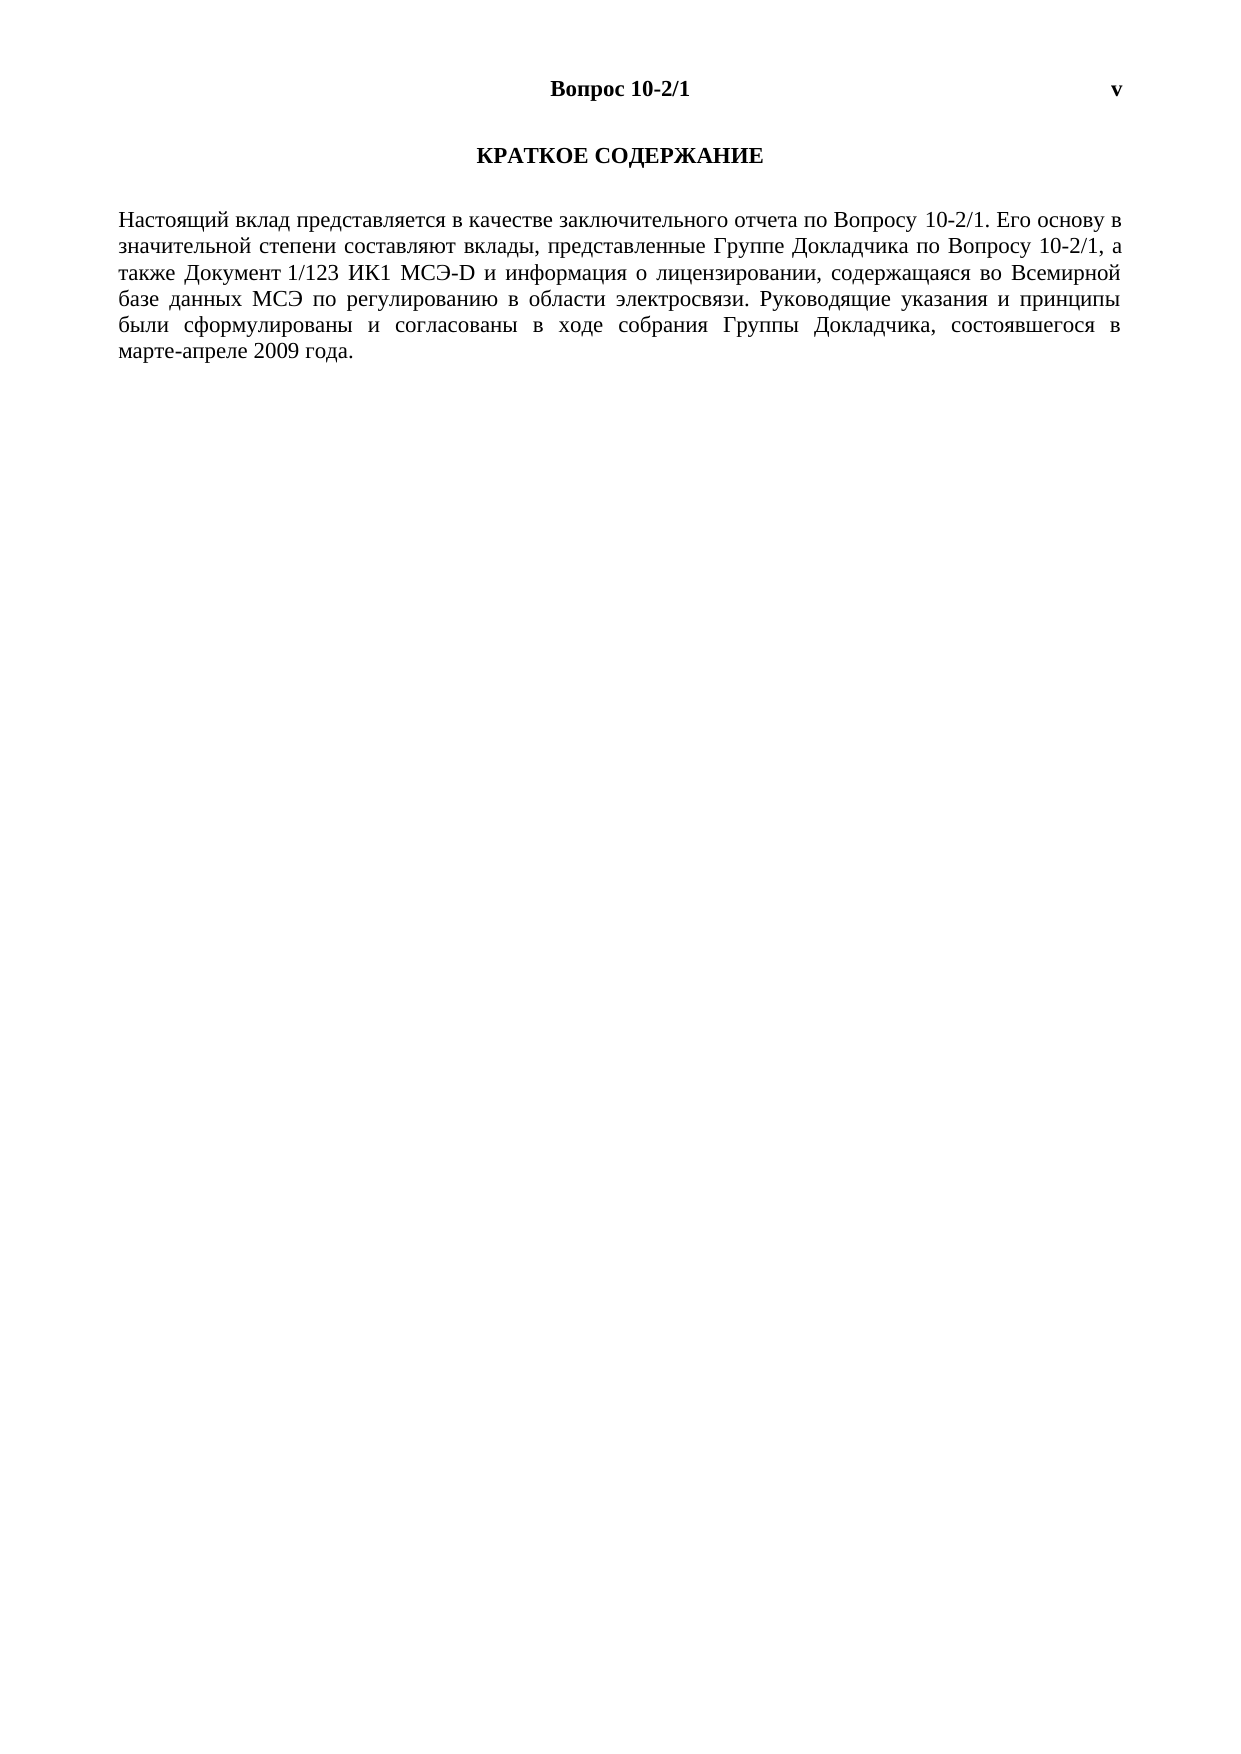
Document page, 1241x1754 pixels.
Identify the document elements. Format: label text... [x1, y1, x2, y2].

subtitle КРАТКОЕ СОДЕРЖАНИЕ [118, 142, 1122, 168]
text Настоящий вклад представляется в качестве заключительного отчета по Вопросу 10-2/1. Его основу в значительной степени составляют вклады, представленные Группе Докладчика по Вопросу 10-2/1, а также Документ 1/123 ИК1 МСЭ-D и информация о лицензировании, содержащаяся во Всемирной базе данных МСЭ по регулированию в области электросвязи. Руководящие указания и принципы были сформулированы и согласованы в ходе собрания Группы Докладчика, состоявшегося в марте-апреле 2009 года. [118, 206, 1122, 364]
